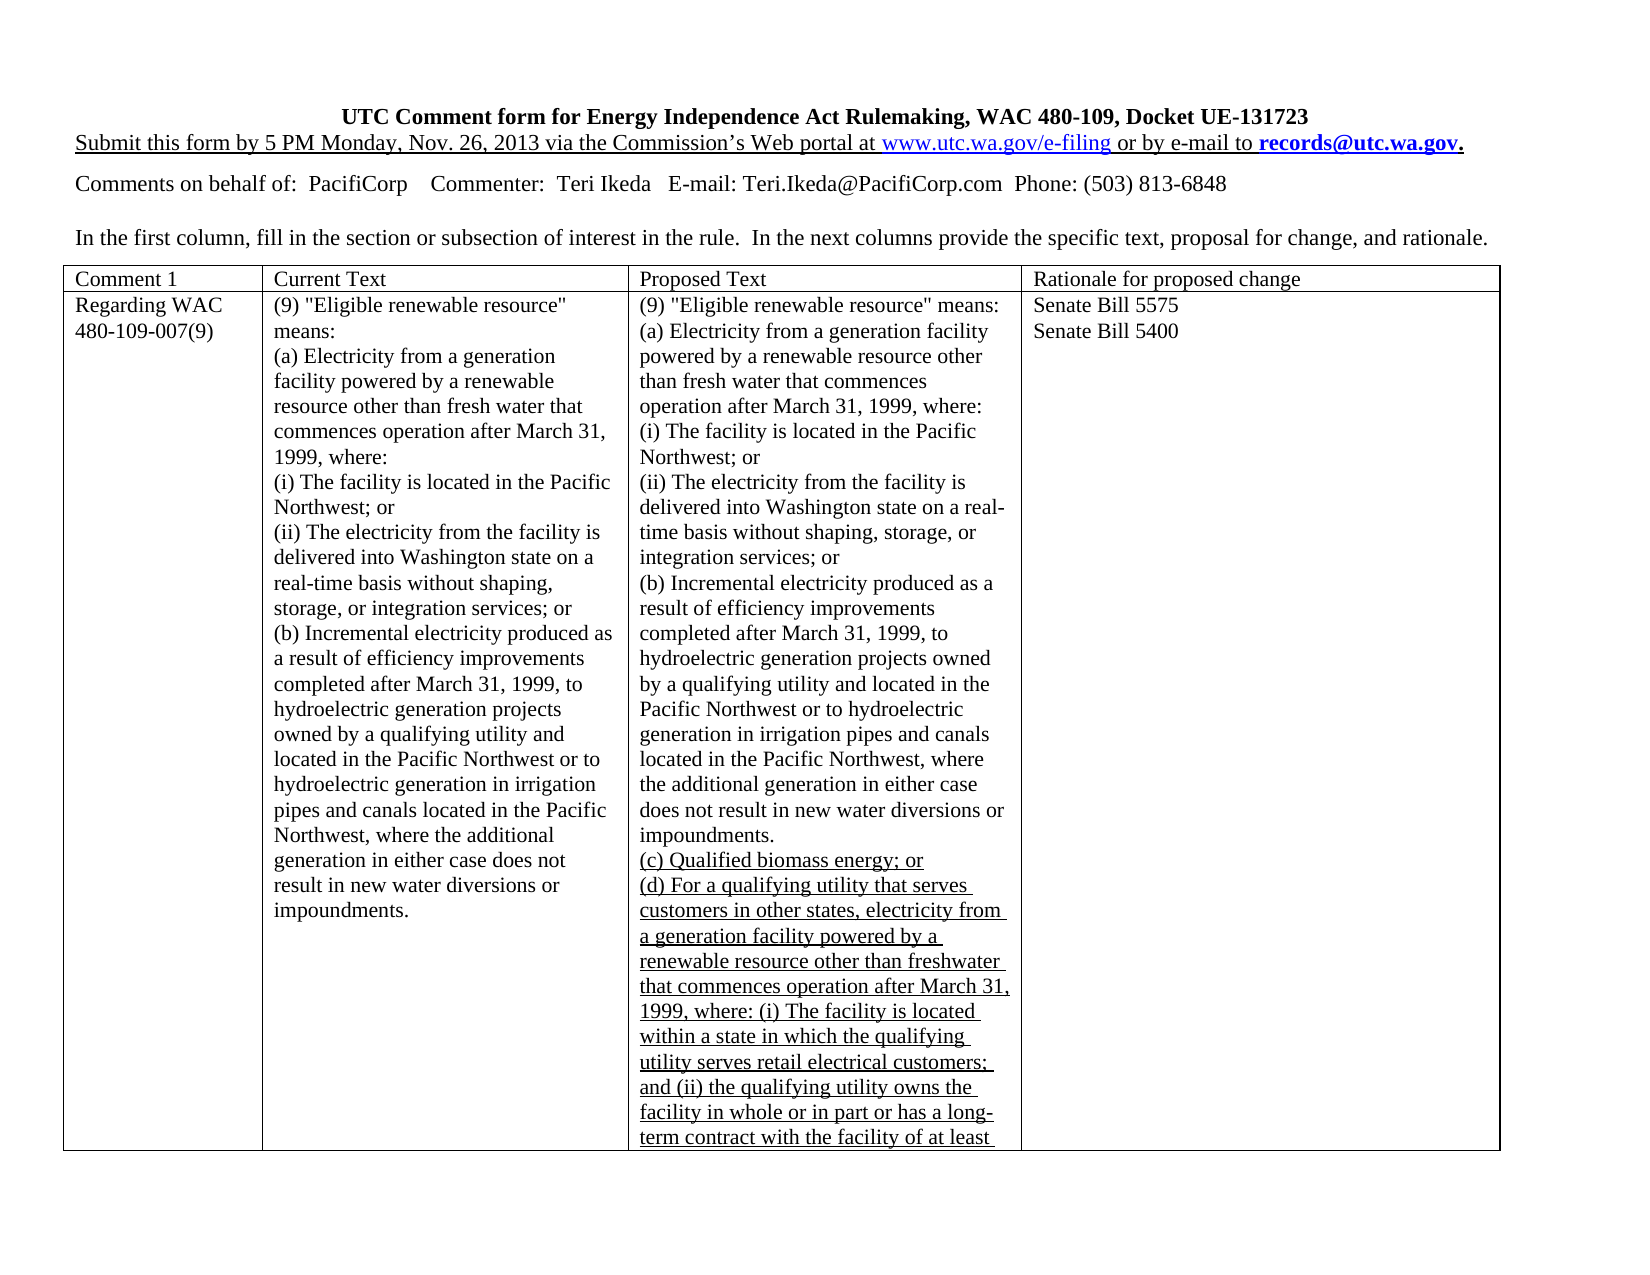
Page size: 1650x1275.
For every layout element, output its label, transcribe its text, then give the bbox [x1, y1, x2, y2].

text UTC Comment form for Energy Independence Act Rulemaking, WAC 480-109, Docket UE-131723 [75, 103, 1575, 129]
table_header Proposed Text [629, 266, 1021, 291]
text Submit this form by 5 PM Monday, Nov. 26, 2013 via the Commission’s Web portal at www.utc.wa.gov/e-filing or by e-mail to records@utc.wa.gov. [75, 129, 1575, 156]
table_header Current Text [263, 266, 628, 291]
text Comments on behalf of: PacifiCorp Commenter: Teri Ikeda E-mail: Teri.Ikeda@PacifiCorp.com Phone: (503) 813-6848 [75, 170, 1575, 196]
text In the first column, fill in the section or subsection of interest in the rule. In the next columns provide the specific text, proposal for change, and rationale. [75, 224, 1575, 251]
table_header Rationale for proposed change [1022, 266, 1499, 291]
table_header Comment 1 [64, 266, 262, 291]
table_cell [64, 292, 262, 1149]
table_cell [1022, 292, 1499, 1149]
